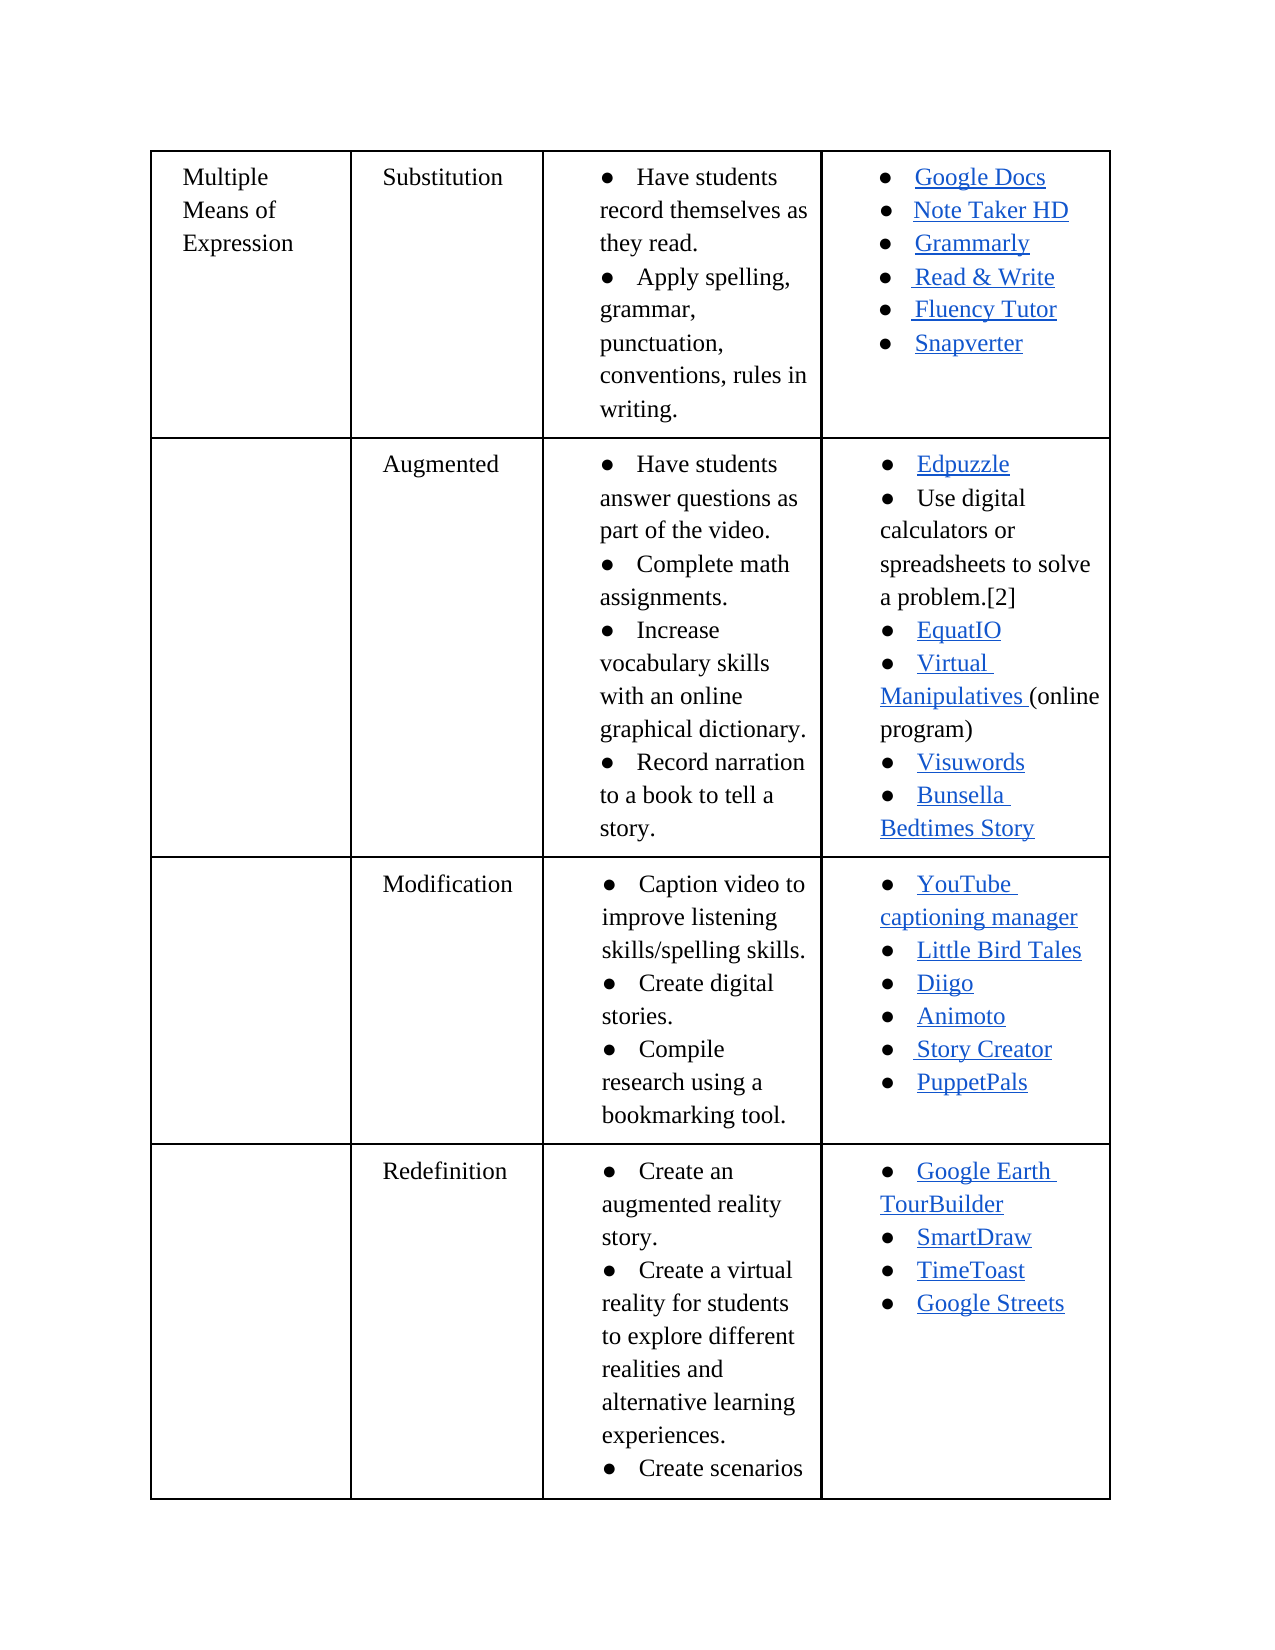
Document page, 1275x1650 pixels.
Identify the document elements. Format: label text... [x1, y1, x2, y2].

table_cell ● Caption video to improve listening skills/spelling skills. ● Create digital stories. ● Compile research using a bookmarking tool. [544, 858, 820, 1143]
table_cell Augmented [352, 439, 542, 856]
table_cell ● Edpuzzle ● Use digital calculators or spreadsheets to solve a problem.[2] ● EquatIO ● Virtual Manipulatives (online program) ● Visuwords ● Bunsella Bedtimes Story [823, 439, 1109, 856]
table_cell ● Have students answer questions as part of the video. ● Complete math assignments. ● Increase vocabulary skills with an online graphical dictionary. ● Record narration to a book to tell a story. [544, 439, 820, 856]
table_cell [544, 1145, 820, 1498]
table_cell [823, 1145, 1109, 1498]
table_cell [152, 858, 350, 1143]
table_cell ● Have students record themselves as they read. ● Apply spelling, grammar, punctuation, conventions, rules in writing. [544, 152, 820, 437]
table_cell [152, 439, 350, 856]
table_cell [152, 1145, 350, 1498]
table_cell Redefinition [352, 1145, 542, 1498]
table_cell ● YouTube captioning manager ● Little Bird Tales ● Diigo ● Animoto ● Story Creator ● PuppetPals [823, 858, 1109, 1143]
table_cell Modification [352, 858, 542, 1143]
table_cell Substitution [352, 152, 542, 437]
table_cell Multiple Means of Expression [152, 152, 350, 437]
table_cell ● Google Docs Note Taker HD ● Grammarly ● Read & Write ● Fluency Tutor ● Snapverter [823, 152, 1109, 437]
